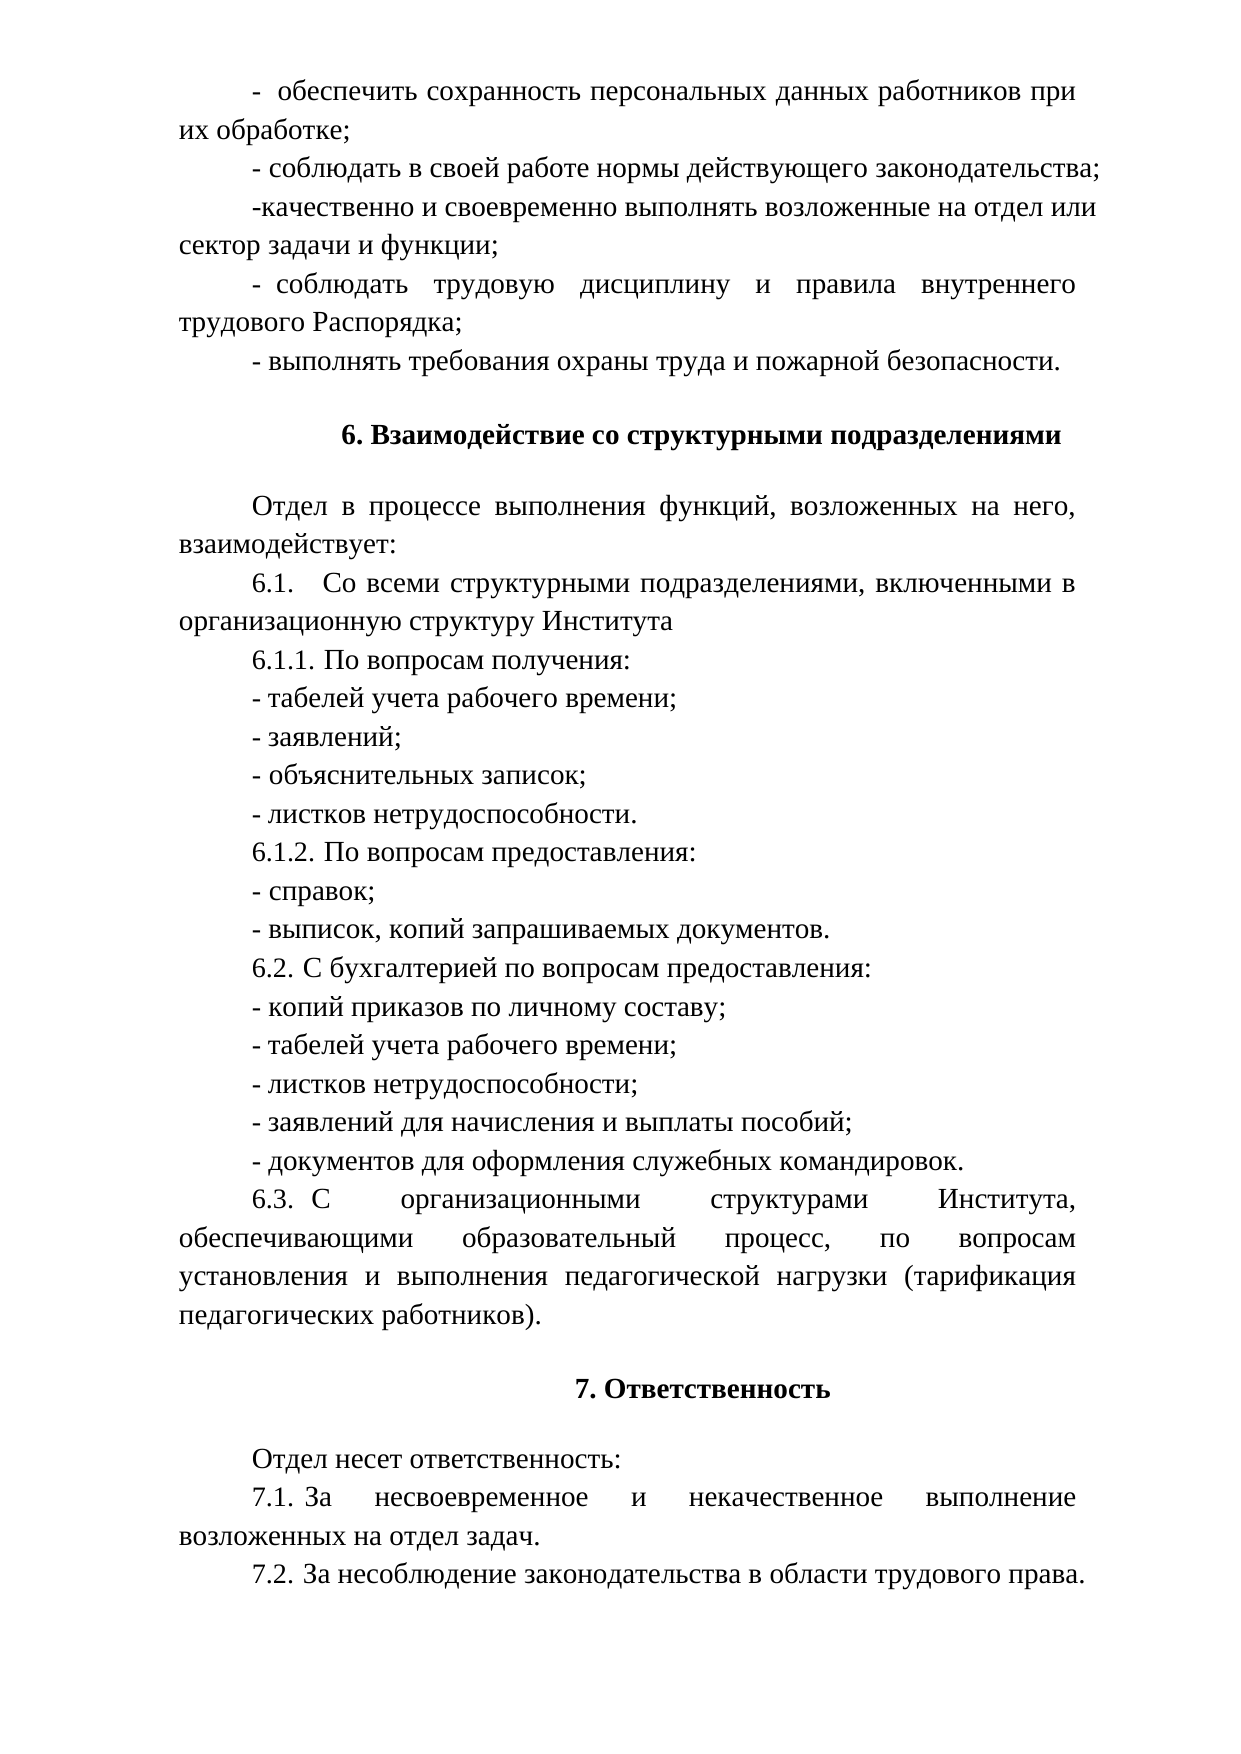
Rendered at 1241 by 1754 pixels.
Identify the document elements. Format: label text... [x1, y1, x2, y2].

list По вопросам предоставления: [179, 834, 1122, 868]
list табелей учета рабочего времени; [179, 680, 1122, 714]
list копий приказов по личному составу; [179, 989, 1122, 1022]
list заявлений для начисления и выплаты пособий; [179, 1104, 1122, 1138]
text сектор задачи и функции; [179, 227, 1122, 261]
list листков нетрудоспособности; [179, 1066, 1122, 1099]
list С бухгалтерией по вопросам предоставления: [179, 950, 1122, 984]
list обеспечить сохранность персональных данных работников при их обработке; [179, 73, 1076, 145]
list объяснительных записок; [179, 757, 1122, 791]
text 6. Взаимодействие со структурными подразделениями [341, 417, 1122, 451]
list С организационными структурами Института, обеспечивающими образовательный процесс, по вопросам установления и выполнения педагогической нагрузки (тарификация педагогических работников). [179, 1181, 1076, 1331]
list справок; [179, 873, 1122, 907]
list соблюдать в своей работе нормы действующего законодательства; [179, 150, 1122, 184]
list выписок, копий запрашиваемых документов. [179, 912, 1122, 945]
text Отдел несет ответственность: [179, 1441, 1122, 1474]
text 7. Ответственность [574, 1371, 1122, 1404]
list листков нетрудоспособности. [179, 796, 1122, 829]
text -качественно и своевременно выполнять возложенные на отдел или [179, 189, 1122, 222]
list соблюдать трудовую дисциплину и правила внутреннего трудового Распорядка; [179, 266, 1076, 338]
list За несоблюдение законодательства в области трудового права. [179, 1557, 1122, 1590]
list Со всеми структурными подразделениями, включенными в организационную структуру Института [179, 565, 1076, 637]
list За несвоевременное и некачественное выполнение возложенных на отдел задач. [179, 1479, 1076, 1552]
list По вопросам получения: [179, 642, 1122, 675]
list документов для оформления служебных командировок. [179, 1143, 1122, 1176]
list заявлений; [179, 719, 1122, 752]
list табелей учета рабочего времени; [179, 1027, 1122, 1061]
text Отдел в процессе выполнения функций, возложенных на него, взаимодействует: [179, 488, 1076, 560]
list выполнять требования охраны труда и пожарной безопасности. [179, 343, 1122, 377]
